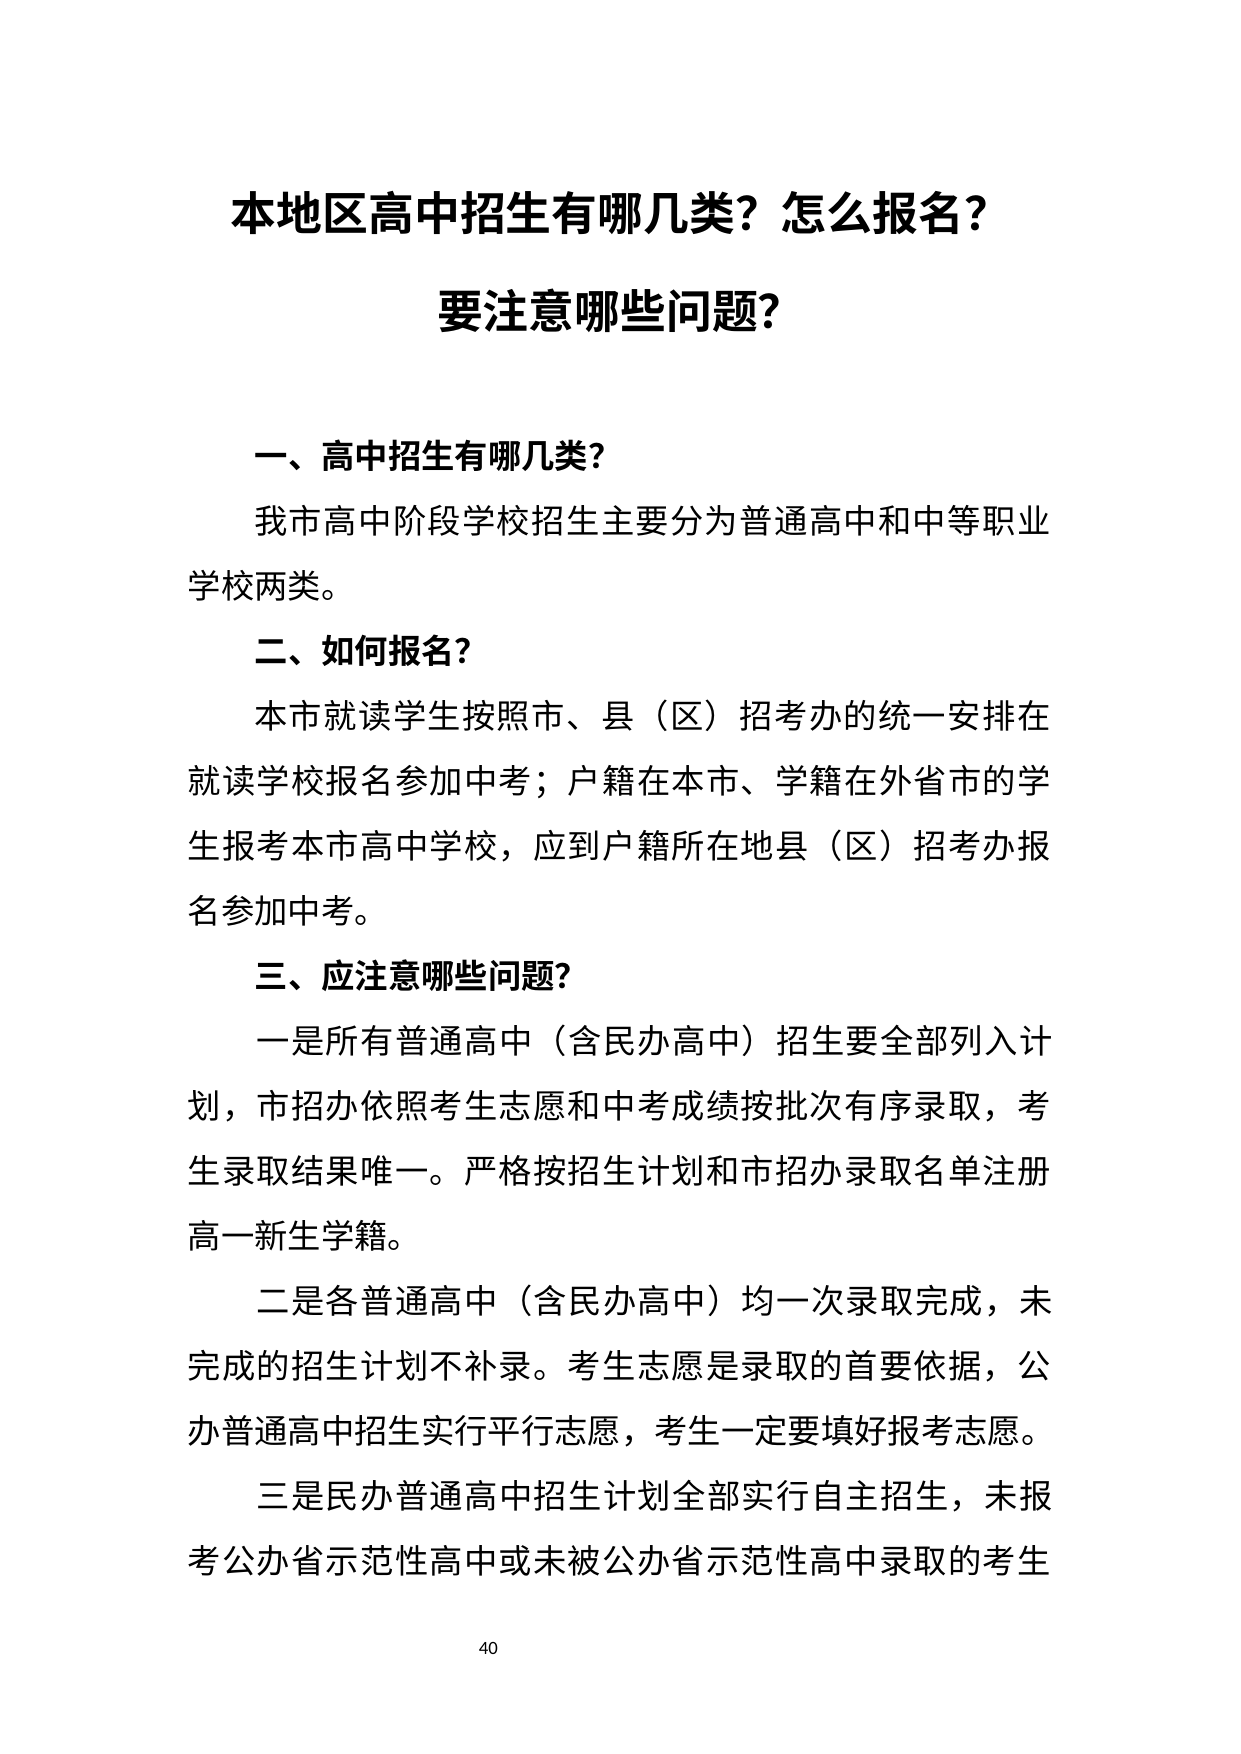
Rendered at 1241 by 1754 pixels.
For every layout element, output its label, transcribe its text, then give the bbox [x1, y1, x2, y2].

text 本市就读学生按照市、县（区）招考办的统一安排在就读学校报名参加中考；户籍在本市、学籍在外省市的学生报考本市高中学校，应到户籍所在地县（区）招考办报名参加中考。 [187, 682, 1053, 942]
text 二是各普通高中（含民办高中）均一次录取完成，未完成的招生计划不补录。考生志愿是录取的首要依据，公办普通高中招生实行平行志愿，考生一定要填好报考志愿。 [187, 1267, 1053, 1462]
text 二、如何报名？ [187, 617, 1053, 682]
text 本地区高中招生有哪几类？怎么报名？ [187, 162, 1053, 259]
text 三、应注意哪些问题？ [187, 942, 1053, 1007]
text 要注意哪些问题？ [187, 259, 1053, 357]
text 我市高中阶段学校招生主要分为普通高中和中等职业学校两类。 [187, 487, 1053, 617]
text 一是所有普通高中（含民办高中）招生要全部列入计划，市招办依照考生志愿和中考成绩按批次有序录取，考生录取结果唯一。严格按招生计划和市招办录取名单注册高一新生学籍。 [187, 1007, 1053, 1267]
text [187, 1462, 1053, 1592]
text 一、高中招生有哪几类？ [187, 422, 1053, 487]
